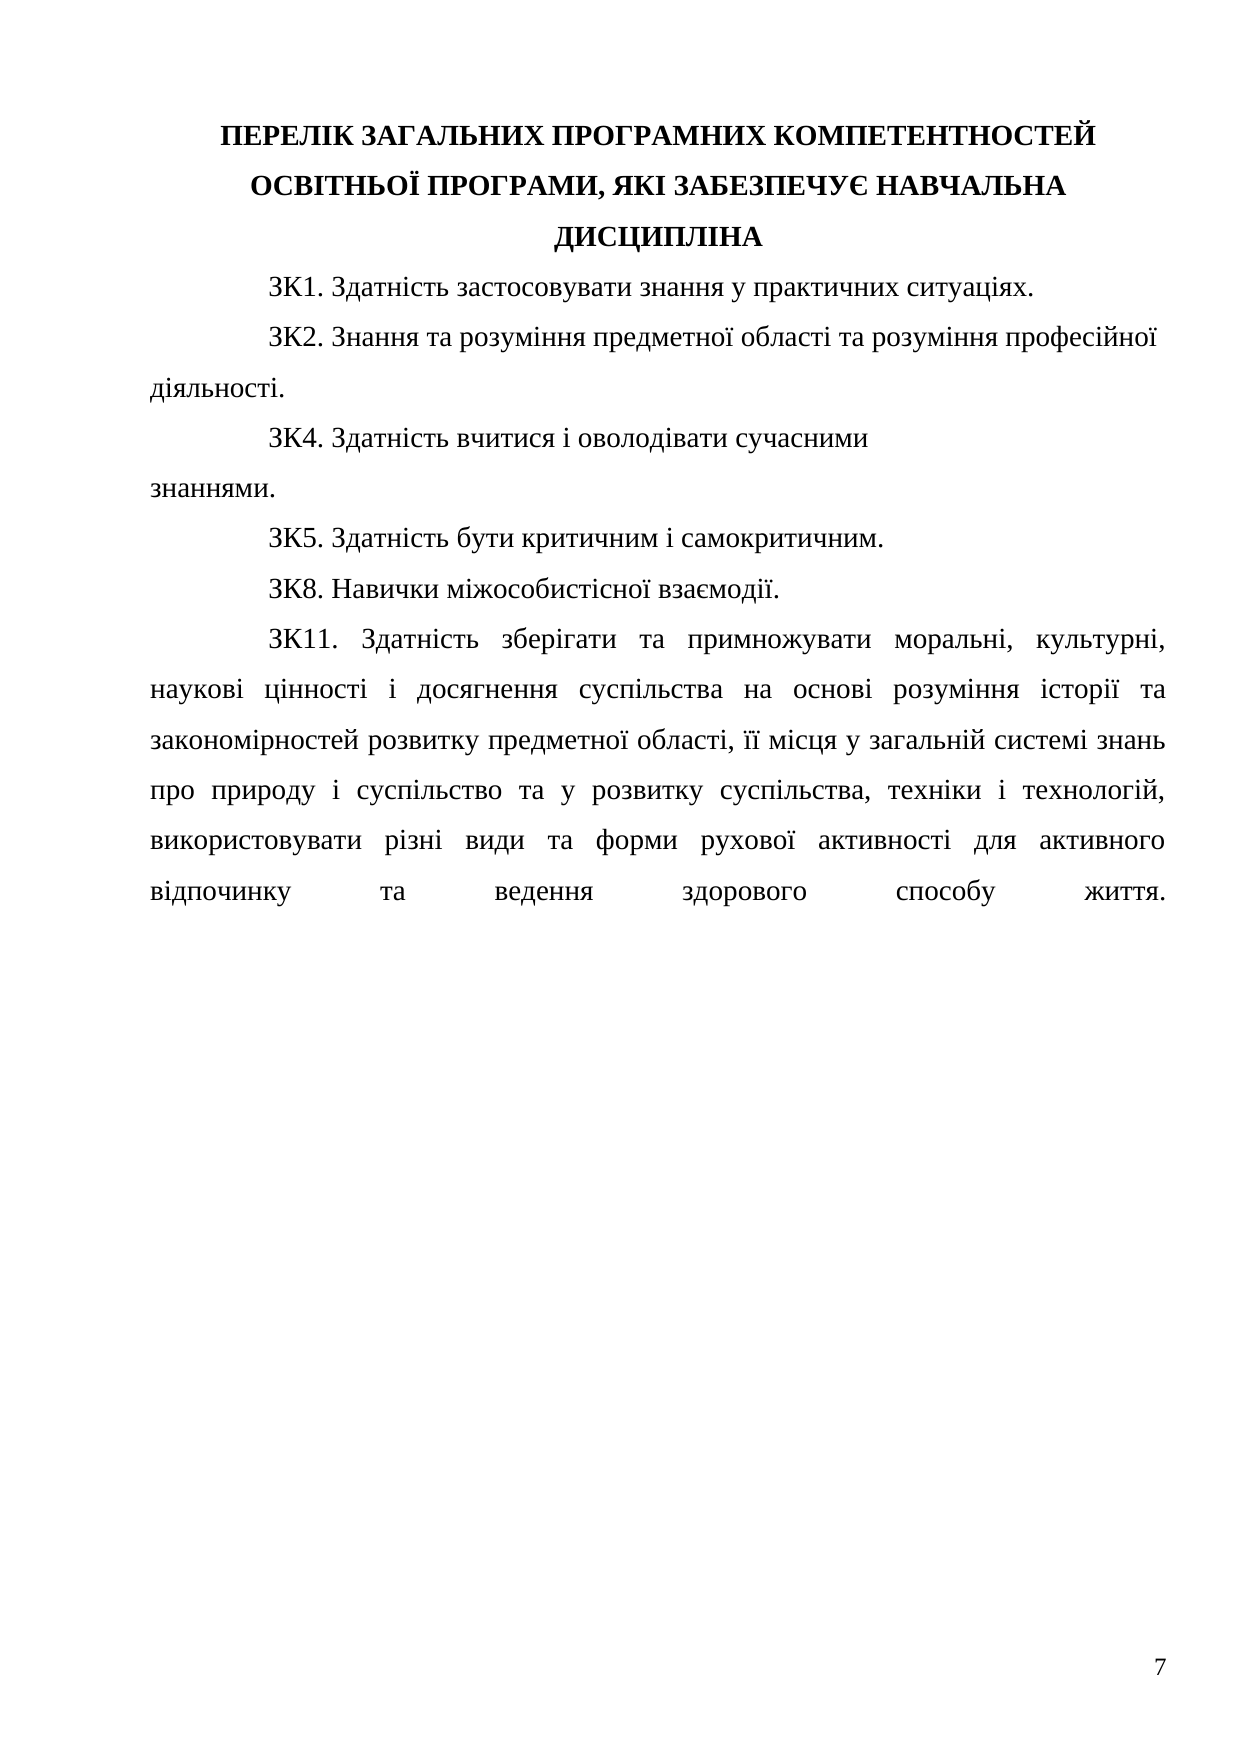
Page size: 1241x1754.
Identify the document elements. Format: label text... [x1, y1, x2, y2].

text ЗК5. Здатність бути критичним і самокритичним. [150, 521, 1167, 554]
text ЗК1. Здатність застосовувати знання у практичних ситуаціях. [150, 269, 1167, 303]
text ЗК8. Навички міжособистісної взаємодії. [150, 571, 1167, 604]
text знаннями. [150, 470, 1167, 504]
text ПЕРЕЛІК ЗАГАЛЬНИХ ПРОГРАМНИХ КОМПЕТЕНТНОСТЕЙ ОСВІТНЬОЇ ПРОГРАМИ, ЯКІ ЗАБЕЗПЕЧУЄ НАВЧАЛЬНА ДИСЦИПЛІНА [150, 118, 1167, 252]
text ЗК2. Знання та розуміння предметної області та розуміння професійної діяльності. [150, 319, 1167, 403]
text ЗК4. Здатність вчитися і оволодівати сучасними [150, 420, 1167, 453]
text ЗК11. Здатність зберігати та примножувати моральні, культурні, наукові цінності і досягнення суспільства на основі розуміння історії та закономірностей розвитку предметної області, її місця у загальній системі знань про природу і суспільство та у розвитку суспільства, техніки і технологій, використовувати різні види та форми рухової активності для активного відпочинку та ведення здорового способу життя. [150, 621, 1167, 949]
